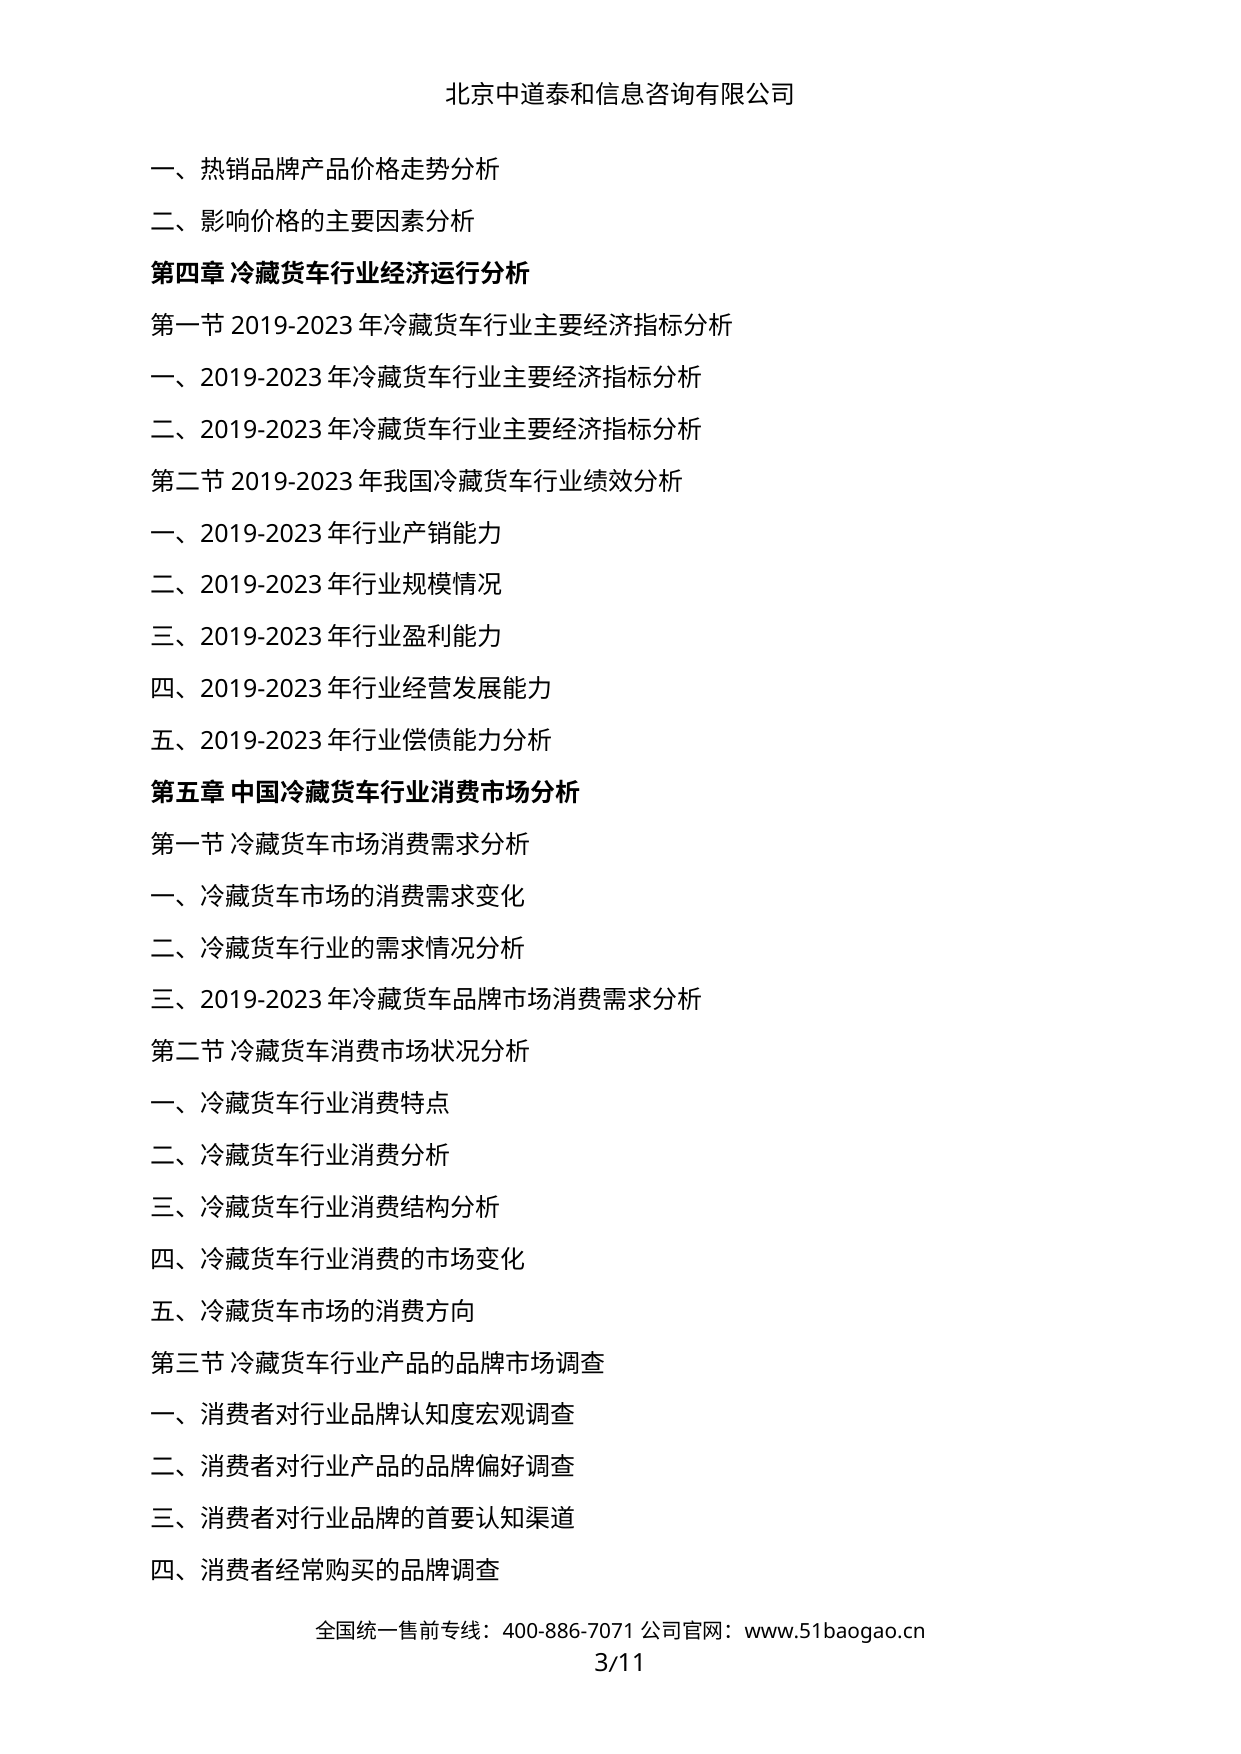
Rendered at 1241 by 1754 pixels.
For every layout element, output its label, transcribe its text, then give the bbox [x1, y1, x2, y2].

text 四、冷藏货车行业消费的市场变化 [150, 1239, 1090, 1276]
text 五、2019-2023年行业偿债能力分析 [150, 721, 1090, 757]
text 三、冷藏货车行业消费结构分析 [150, 1187, 1090, 1224]
text 一、消费者对行业品牌认知度宏观调查 [150, 1395, 1090, 1431]
text 第三节 冷藏货车行业产品的品牌市场调查 [150, 1343, 1090, 1379]
text 一、2019-2023年行业产销能力 [150, 513, 1090, 549]
text 一、热销品牌产品价格走势分析 [150, 150, 1090, 186]
text 第二节 2019-2023年我国冷藏货车行业绩效分析 [150, 461, 1090, 497]
text 第二节 冷藏货车消费市场状况分析 [150, 1032, 1090, 1068]
text 第一节 2019-2023年冷藏货车行业主要经济指标分析 [150, 306, 1090, 342]
text 三、2019-2023年行业盈利能力 [150, 617, 1090, 653]
text 二、2019-2023年行业规模情况 [150, 565, 1090, 601]
text 第四章 冷藏货车行业经济运行分析 [150, 254, 1090, 290]
text 五、冷藏货车市场的消费方向 [150, 1291, 1090, 1327]
text 二、冷藏货车行业消费分析 [150, 1136, 1090, 1172]
text 第一节 冷藏货车市场消费需求分析 [150, 824, 1090, 861]
text 一、2019-2023年冷藏货车行业主要经济指标分析 [150, 357, 1090, 394]
text 二、消费者对行业产品的品牌偏好调查 [150, 1447, 1090, 1483]
text 一、冷藏货车市场的消费需求变化 [150, 876, 1090, 912]
text 一、冷藏货车行业消费特点 [150, 1084, 1090, 1120]
text 三、消费者对行业品牌的首要认知渠道 [150, 1499, 1090, 1535]
text 二、冷藏货车行业的需求情况分析 [150, 928, 1090, 964]
text 二、2019-2023年冷藏货车行业主要经济指标分析 [150, 409, 1090, 446]
text 四、2019-2023年行业经营发展能力 [150, 669, 1090, 705]
text 第五章 中国冷藏货车行业消费市场分析 [150, 772, 1090, 809]
text 四、消费者经常购买的品牌调查 [150, 1551, 1090, 1587]
text 二、影响价格的主要因素分析 [150, 202, 1090, 238]
text 三、2019-2023年冷藏货车品牌市场消费需求分析 [150, 980, 1090, 1016]
